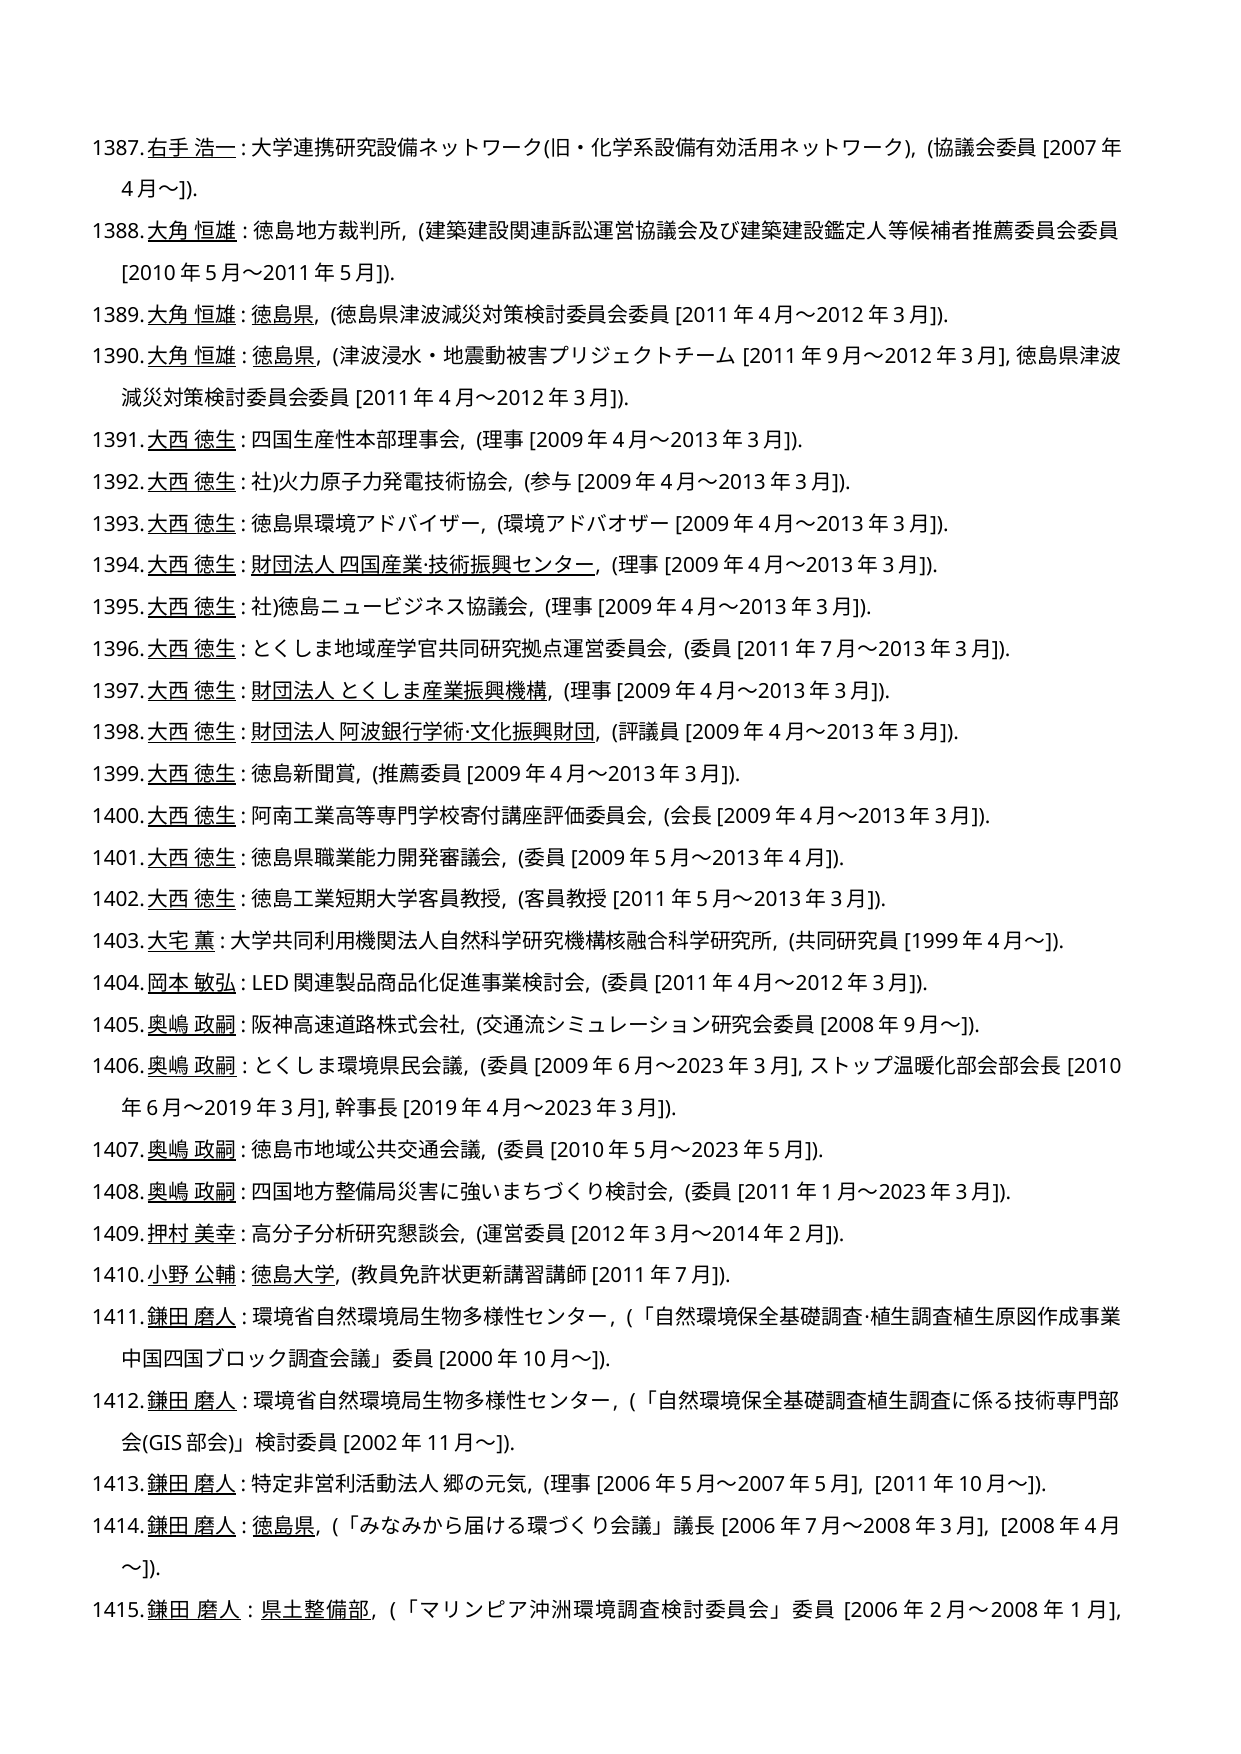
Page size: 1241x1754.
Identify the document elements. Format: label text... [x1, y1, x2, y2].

list 大西 徳生 : 財団法人 阿波銀行学術·文化振興財団, (評議員 [2009年4月〜2013年3月]). [92, 710, 1122, 752]
list 奥嶋 政嗣 : とくしま環境県民会議, (委員 [2009年6月〜2023年3月], ストップ温暖化部会部会長 [2010年6月〜2019年3月], 幹事長 [2019年4月〜2023年3月]). [92, 1044, 1122, 1128]
list 大西 徳生 : 財団法人 四国産業·技術振興センター, (理事 [2009年4月〜2013年3月]). [92, 543, 1122, 584]
list 鎌田 磨人 : 環境省自然環境局生物多様性センター, (「自然環境保全基礎調査植生調査に係る技術専門部会(GIS部会)」検討委員 [2002年11月〜]). [92, 1378, 1122, 1462]
list 鎌田 磨人 : 特定非営利活動法人 郷の元気, (理事 [2006年5月〜2007年5月], [2011年10月〜]). [92, 1462, 1122, 1503]
list 大角 恒雄 : 徳島県, (徳島県津波減災対策検討委員会委員 [2011年4月〜2012年3月]). [92, 292, 1122, 334]
list 大西 徳生 : 社)徳島ニュービジネス協議会, (理事 [2009年4月〜2013年3月]). [92, 584, 1122, 626]
list 大西 徳生 : 徳島工業短期大学客員教授, (客員教授 [2011年5月〜2013年3月]). [92, 877, 1122, 919]
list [92, 1587, 1122, 1629]
list 鎌田 磨人 : 環境省自然環境局生物多様性センター, (「自然環境保全基礎調査·植生調査植生原図作成事業中国四国ブロック調査会議」委員 [2000年10月〜]). [92, 1295, 1122, 1378]
list 大宅 薫 : 大学共同利用機関法人自然科学研究機構核融合科学研究所, (共同研究員 [1999年4月〜]). [92, 919, 1122, 961]
list 大西 徳生 : 阿南工業高等専門学校寄付講座評価委員会, (会長 [2009年4月〜2013年3月]). [92, 793, 1122, 835]
list 奥嶋 政嗣 : 阪神高速道路株式会社, (交通流シミュレーション研究会委員 [2008年9月〜]). [92, 1002, 1122, 1044]
list 鎌田 磨人 : 徳島県, (「みなみから届ける環づくり会議」議長 [2006年7月〜2008年3月], [2008年4月〜]). [92, 1503, 1122, 1587]
list 大西 徳生 : 徳島県環境アドバイザー, (環境アドバオザー [2009年4月〜2013年3月]). [92, 501, 1122, 543]
list 押村 美幸 : 高分子分析研究懇談会, (運営委員 [2012年3月〜2014年2月]). [92, 1211, 1122, 1253]
list 奥嶋 政嗣 : 徳島市地域公共交通会議, (委員 [2010年5月〜2023年5月]). [92, 1128, 1122, 1169]
list 小野 公輔 : 徳島大学, (教員免許状更新講習講師 [2011年7月]). [92, 1253, 1122, 1295]
list 大西 徳生 : とくしま地域産学官共同研究拠点運営委員会, (委員 [2011年7月〜2013年3月]). [92, 626, 1122, 668]
list 奥嶋 政嗣 : 四国地方整備局災害に強いまちづくり検討会, (委員 [2011年1月〜2023年3月]). [92, 1169, 1122, 1211]
list 大西 徳生 : 四国生産性本部理事会, (理事 [2009年4月〜2013年3月]). [92, 417, 1122, 459]
list 大西 徳生 : 社)火力原子力発電技術協会, (参与 [2009年4月〜2013年3月]). [92, 459, 1122, 501]
list 大角 恒雄 : 徳島県, (津波浸水・地震動被害プリジェクトチーム [2011年9月〜2012年3月], 徳島県津波減災対策検討委員会委員 [2011年4月〜2012年3月]). [92, 334, 1122, 417]
list 岡本 敏弘 : LED関連製品商品化促進事業検討会, (委員 [2011年4月〜2012年3月]). [92, 961, 1122, 1002]
list 右手 浩一 : 大学連携研究設備ネットワーク(旧・化学系設備有効活用ネットワーク), (協議会委員 [2007年4月〜]). [92, 125, 1122, 209]
list 大西 徳生 : 徳島新聞賞, (推薦委員 [2009年4月〜2013年3月]). [92, 752, 1122, 793]
list 大西 徳生 : 財団法人 とくしま産業振興機構, (理事 [2009年4月〜2013年3月]). [92, 668, 1122, 710]
list 大西 徳生 : 徳島県職業能力開発審議会, (委員 [2009年5月〜2013年4月]). [92, 835, 1122, 877]
list 大角 恒雄 : 徳島地方裁判所, (建築建設関連訴訟運営協議会及び建築建設鑑定人等候補者推薦委員会委員 [2010年5月〜2011年5月]). [92, 209, 1122, 292]
